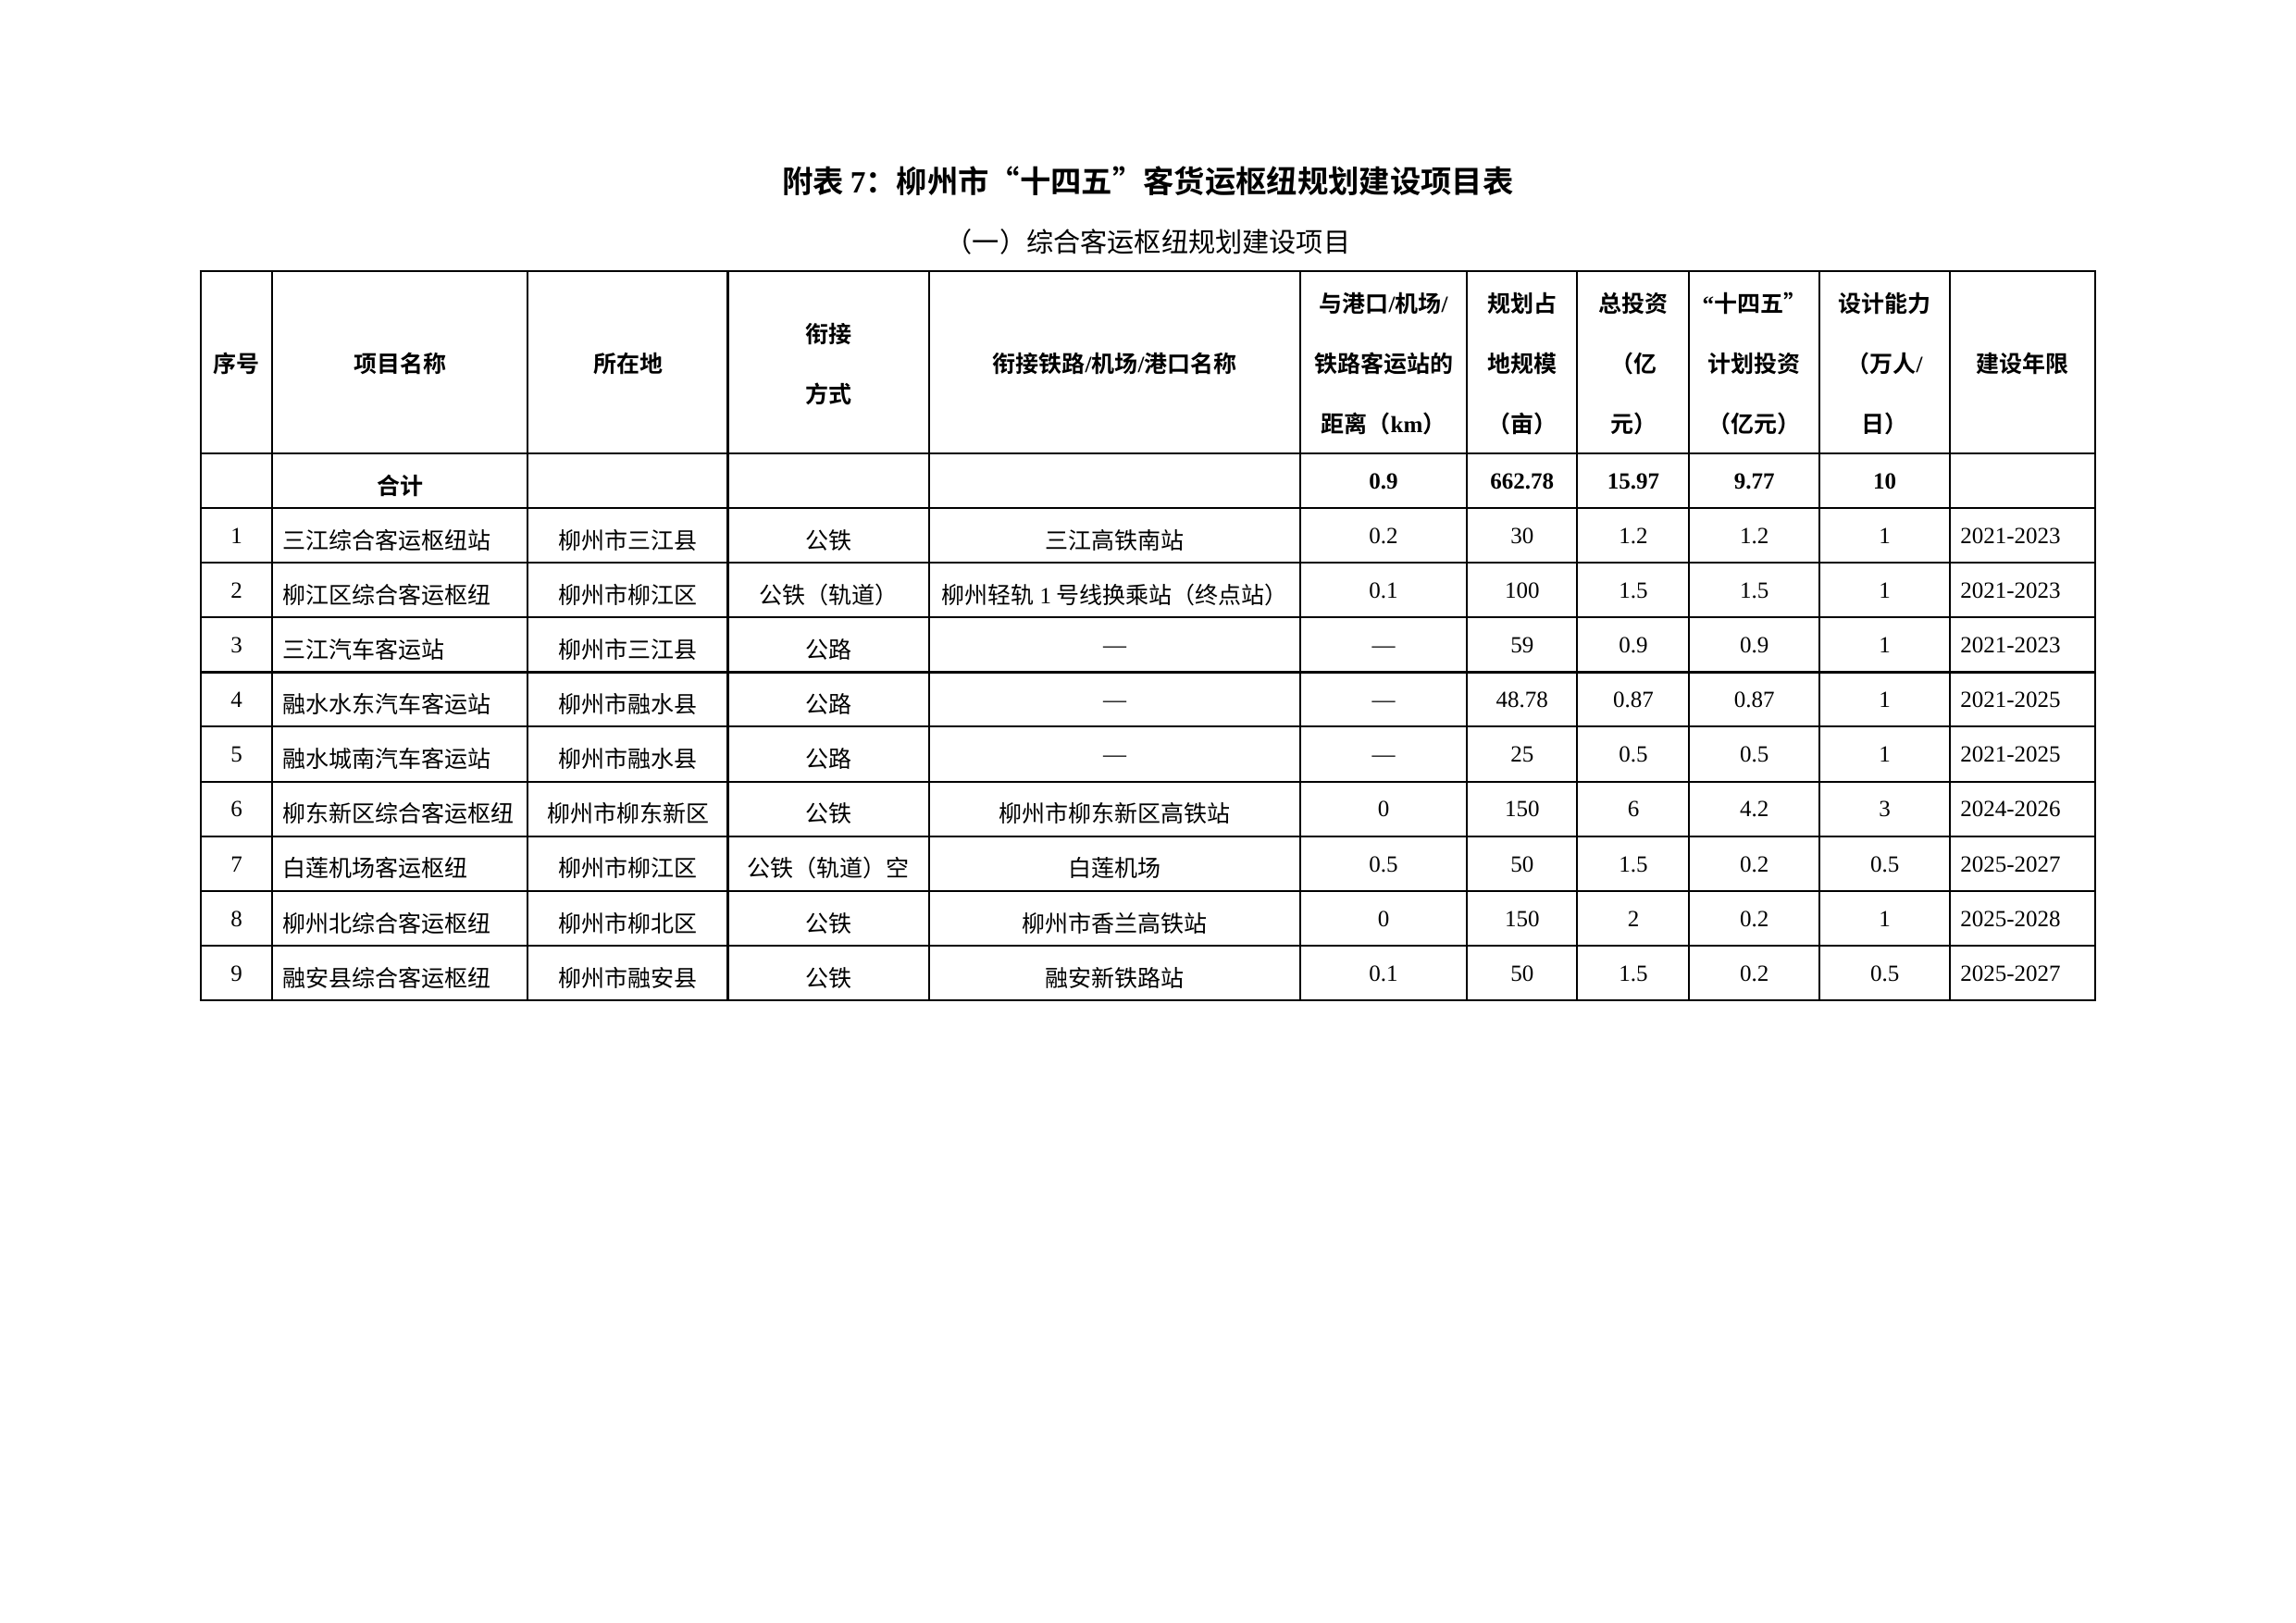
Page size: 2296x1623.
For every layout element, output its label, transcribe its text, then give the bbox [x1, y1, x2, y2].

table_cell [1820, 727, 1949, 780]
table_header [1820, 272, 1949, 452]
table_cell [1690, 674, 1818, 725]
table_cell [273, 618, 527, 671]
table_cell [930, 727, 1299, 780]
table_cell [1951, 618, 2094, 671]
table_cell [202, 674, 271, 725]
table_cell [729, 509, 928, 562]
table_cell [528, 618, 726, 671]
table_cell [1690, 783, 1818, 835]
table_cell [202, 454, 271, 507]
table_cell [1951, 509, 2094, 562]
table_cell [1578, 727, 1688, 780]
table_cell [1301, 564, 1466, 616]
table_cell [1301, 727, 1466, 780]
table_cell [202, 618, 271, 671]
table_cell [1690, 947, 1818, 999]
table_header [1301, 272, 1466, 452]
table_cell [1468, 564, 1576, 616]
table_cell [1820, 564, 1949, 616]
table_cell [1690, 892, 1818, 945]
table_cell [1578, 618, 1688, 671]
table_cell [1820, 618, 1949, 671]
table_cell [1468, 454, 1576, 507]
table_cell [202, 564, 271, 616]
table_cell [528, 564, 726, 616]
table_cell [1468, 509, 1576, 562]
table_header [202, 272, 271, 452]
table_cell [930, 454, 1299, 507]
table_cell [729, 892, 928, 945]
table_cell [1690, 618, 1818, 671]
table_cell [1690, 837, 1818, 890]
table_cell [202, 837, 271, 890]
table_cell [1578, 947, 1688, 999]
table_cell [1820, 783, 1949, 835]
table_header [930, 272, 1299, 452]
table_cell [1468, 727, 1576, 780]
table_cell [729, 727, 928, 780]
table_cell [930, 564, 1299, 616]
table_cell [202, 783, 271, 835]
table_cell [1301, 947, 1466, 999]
text 附表7：柳州市“十四五”客货运枢纽规划建设项目表 [164, 150, 2131, 210]
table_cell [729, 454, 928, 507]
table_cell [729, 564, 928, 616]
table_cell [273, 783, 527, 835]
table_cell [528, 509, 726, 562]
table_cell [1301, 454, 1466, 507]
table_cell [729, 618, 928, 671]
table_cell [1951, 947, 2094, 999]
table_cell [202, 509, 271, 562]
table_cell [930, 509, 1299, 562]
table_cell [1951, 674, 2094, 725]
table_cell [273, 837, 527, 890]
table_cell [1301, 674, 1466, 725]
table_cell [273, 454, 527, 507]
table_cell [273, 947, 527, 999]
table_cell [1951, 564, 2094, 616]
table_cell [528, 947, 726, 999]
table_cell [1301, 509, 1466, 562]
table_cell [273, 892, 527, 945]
text （一）综合客运枢纽规划建设项目 [164, 210, 2131, 270]
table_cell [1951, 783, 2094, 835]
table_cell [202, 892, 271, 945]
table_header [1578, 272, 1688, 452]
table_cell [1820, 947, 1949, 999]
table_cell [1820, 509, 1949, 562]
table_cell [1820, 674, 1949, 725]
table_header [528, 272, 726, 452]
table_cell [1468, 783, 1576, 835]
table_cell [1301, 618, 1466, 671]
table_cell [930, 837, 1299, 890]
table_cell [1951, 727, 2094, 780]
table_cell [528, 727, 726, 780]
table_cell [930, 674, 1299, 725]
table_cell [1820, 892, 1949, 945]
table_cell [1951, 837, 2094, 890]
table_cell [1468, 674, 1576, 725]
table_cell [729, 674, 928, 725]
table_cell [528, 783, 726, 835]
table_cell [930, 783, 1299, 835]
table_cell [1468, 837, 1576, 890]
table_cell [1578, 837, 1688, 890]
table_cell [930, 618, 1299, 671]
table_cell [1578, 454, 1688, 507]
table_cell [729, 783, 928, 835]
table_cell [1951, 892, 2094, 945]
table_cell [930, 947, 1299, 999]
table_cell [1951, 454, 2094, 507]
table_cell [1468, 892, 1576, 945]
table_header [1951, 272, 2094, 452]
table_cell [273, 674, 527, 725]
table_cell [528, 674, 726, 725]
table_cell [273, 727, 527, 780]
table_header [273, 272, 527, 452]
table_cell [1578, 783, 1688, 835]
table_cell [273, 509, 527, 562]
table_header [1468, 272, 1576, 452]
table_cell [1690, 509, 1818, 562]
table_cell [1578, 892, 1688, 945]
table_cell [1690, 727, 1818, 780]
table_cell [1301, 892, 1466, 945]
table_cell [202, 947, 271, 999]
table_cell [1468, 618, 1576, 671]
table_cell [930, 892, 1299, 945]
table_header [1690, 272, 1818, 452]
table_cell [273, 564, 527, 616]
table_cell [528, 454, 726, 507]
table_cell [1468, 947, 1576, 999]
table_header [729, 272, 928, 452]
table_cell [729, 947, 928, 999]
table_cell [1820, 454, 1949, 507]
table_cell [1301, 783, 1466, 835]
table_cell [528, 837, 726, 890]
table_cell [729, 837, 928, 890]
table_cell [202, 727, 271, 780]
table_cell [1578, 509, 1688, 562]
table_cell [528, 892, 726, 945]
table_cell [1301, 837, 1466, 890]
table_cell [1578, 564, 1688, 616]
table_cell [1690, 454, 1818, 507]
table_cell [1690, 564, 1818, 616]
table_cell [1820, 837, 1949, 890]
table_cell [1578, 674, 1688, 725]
